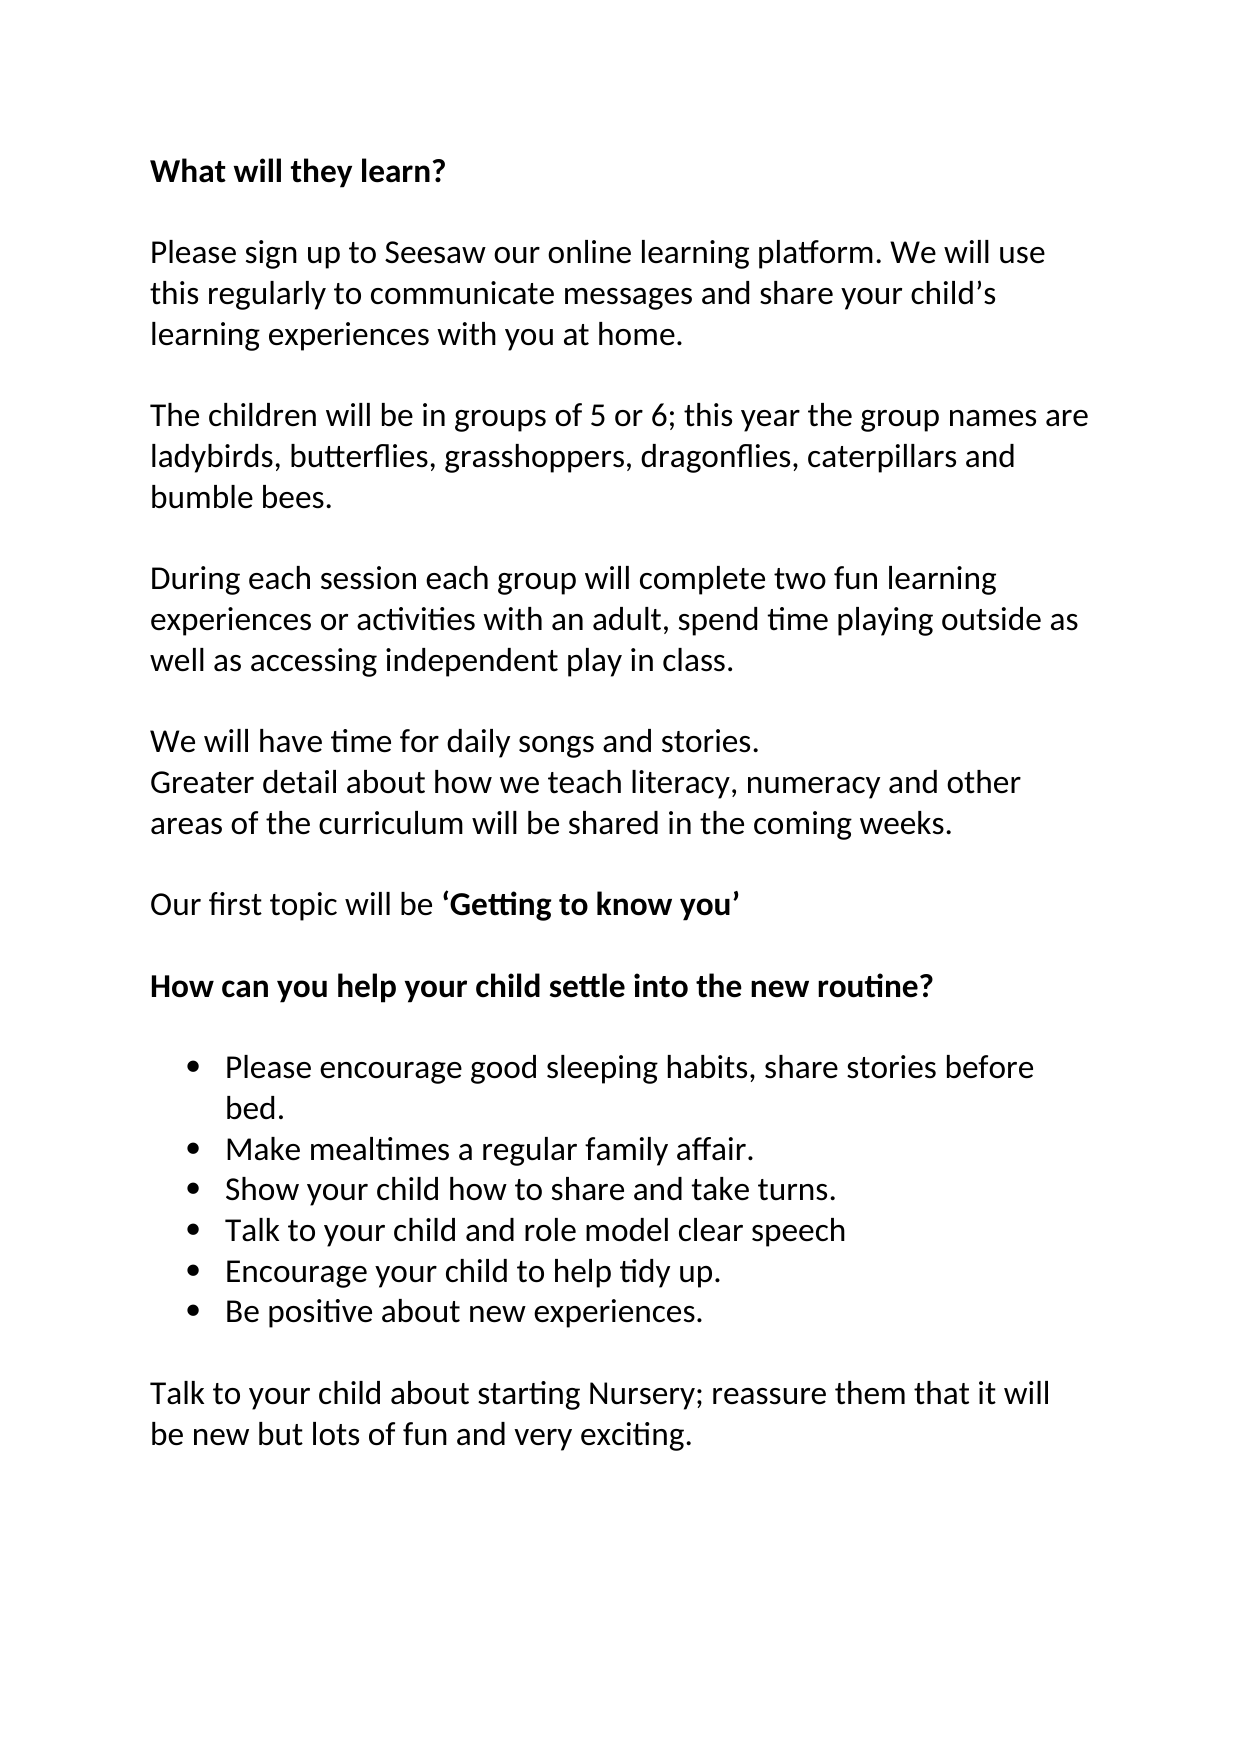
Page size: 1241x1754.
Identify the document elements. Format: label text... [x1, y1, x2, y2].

list Be positive about new experiences. [187, 1290, 1090, 1331]
text Greater detail about how we teach literacy, numeracy and other areas of the curriculum will be shared in the coming weeks. [150, 761, 1090, 842]
text How can you help your child settle into the new routine? [150, 964, 1090, 1005]
list Make mealtimes a regular family affair. [187, 1127, 1090, 1168]
text Please sign up to Seesaw our online learning platform. We will use this regularly to communicate messages and share your child’s learning experiences with you at home. [150, 231, 1090, 354]
list Encourage your child to help tidy up. [187, 1250, 1090, 1290]
text We will have time for daily songs and stories. [150, 720, 1090, 761]
text The children will be in groups of 5 or 6; this year the group names are ladybirds, butterflies, grasshoppers, dragonflies, caterpillars and bumble bees. [150, 394, 1090, 517]
list Please encourage good sleeping habits, share stories before bed. [187, 1046, 1090, 1127]
list Talk to your child and role model clear speech [187, 1209, 1090, 1250]
text What will they learn? [150, 150, 1090, 191]
text Our first topic will be ‘Getting to know you’ [150, 883, 1090, 924]
list Show your child how to share and take turns. [187, 1168, 1090, 1209]
text During each session each group will complete two fun learning experiences or activities with an adult, spend time playing outside as well as accessing independent play in class. [150, 557, 1090, 679]
text Talk to your child about starting Nursery; reassure them that it will be new but lots of fun and very exciting. [150, 1372, 1090, 1453]
